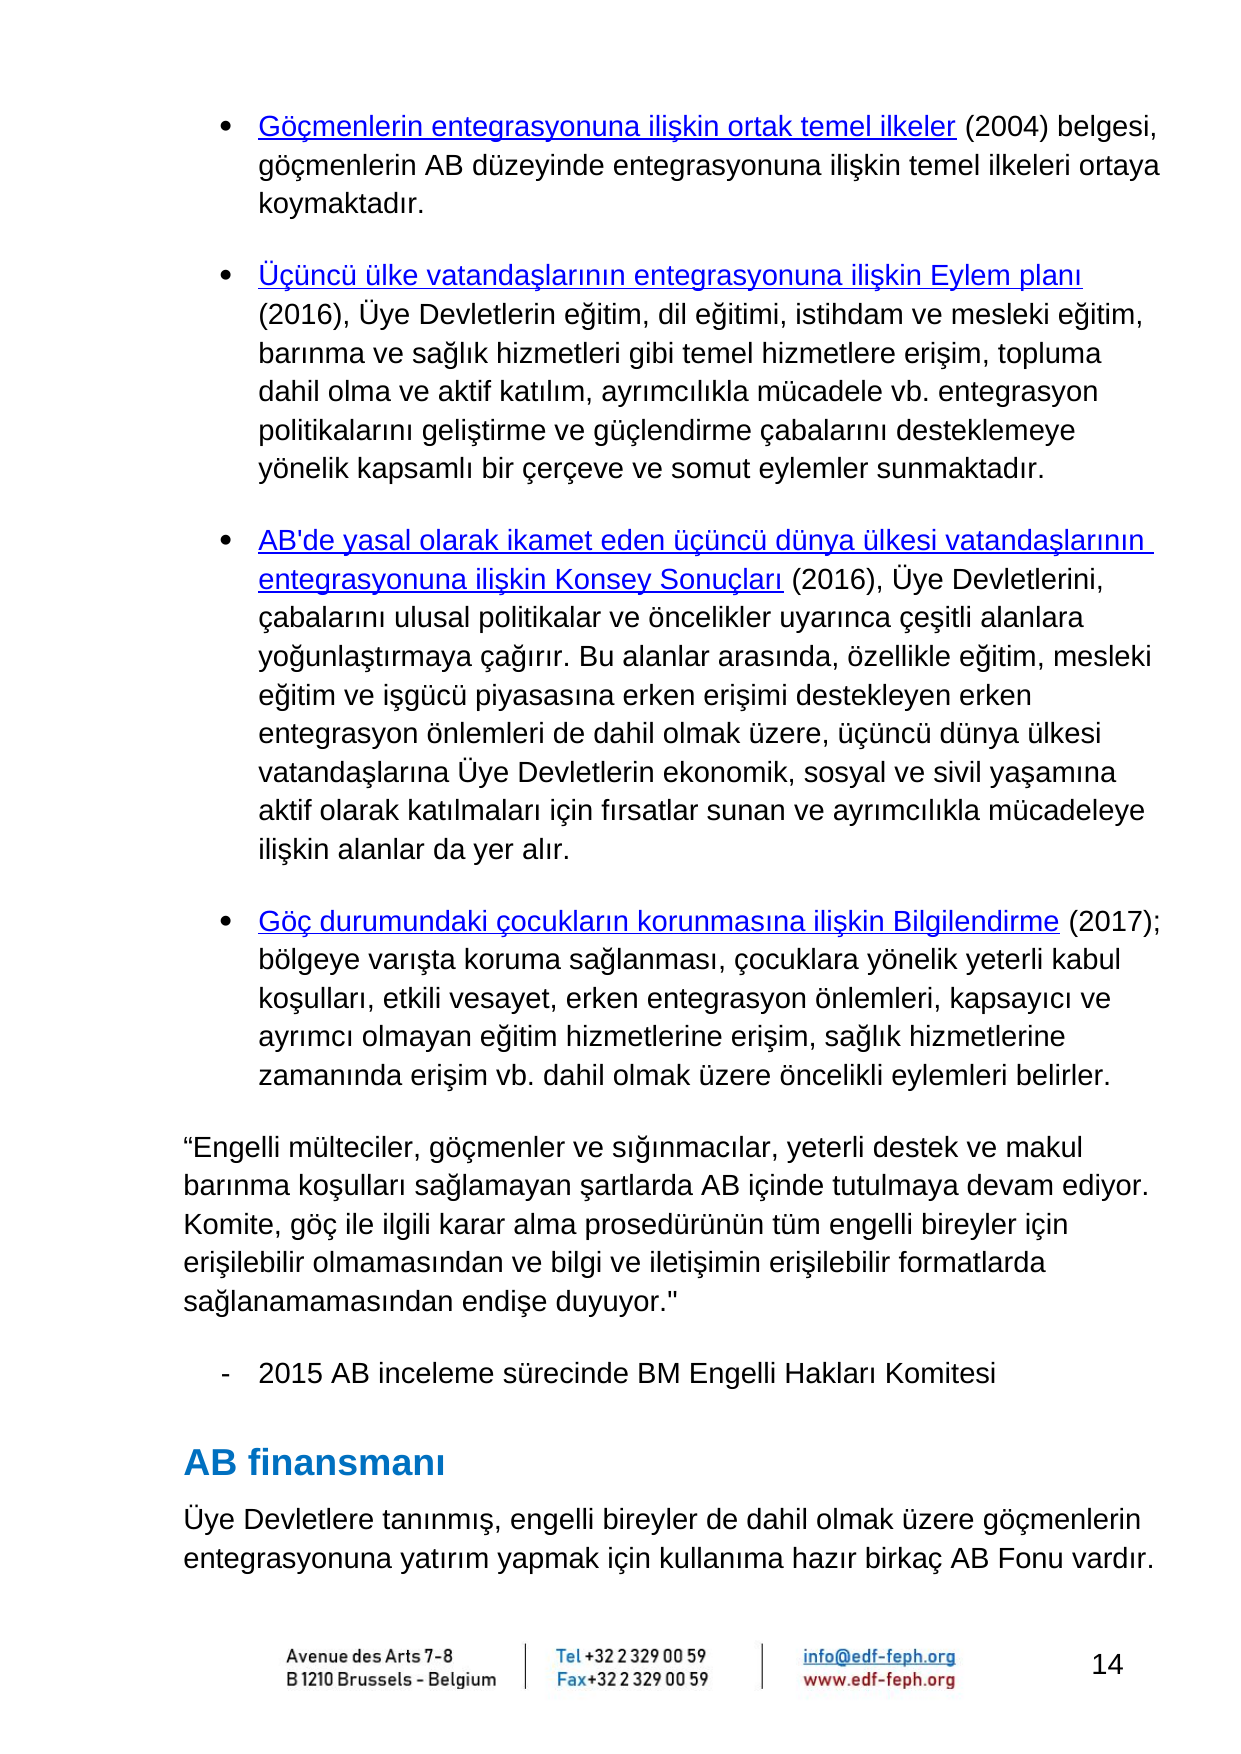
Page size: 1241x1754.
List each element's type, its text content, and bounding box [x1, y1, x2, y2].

list Göçmenlerin entegrasyonuna ilişkin ortak temel ilkeler (2004) belgesi, göçmenlerin AB düzeyinde entegrasyonuna ilişkin temel ilkeleri ortaya koymaktadır. [221, 109, 1166, 220]
picture [262, 1632, 986, 1711]
subtitle AB finansmanı [183, 1440, 1166, 1483]
text “Engelli mülteciler, göçmenler ve sığınmacılar, yeterli destek ve makul barınma koşulları sağlamayan şartlarda AB içinde tutulmaya devam ediyor. Komite, göç ile ilgili karar alma prosedürünün tüm engelli bireyler için erişilebilir olmamasından ve bilgi ve iletişimin erişilebilir formatlarda sağlanamamasından endişe duyuyor." [183, 1130, 1166, 1318]
list 2015 AB inceleme sürecinde BM Engelli Hakları Komitesi [221, 1356, 1166, 1389]
list Üçüncü ülke vatandaşlarının entegrasyonuna ilişkin Eylem planı (2016), Üye Devletlerin eğitim, dil eğitimi, istihdam ve mesleki eğitim, barınma ve sağlık hizmetleri gibi temel hizmetlere erişim, topluma dahil olma ve aktif katılım, ayrımcılıkla mücadele vb. entegrasyon politikalarını geliştirme ve güçlendirme çabalarını desteklemeye yönelik kapsamlı bir çerçeve ve somut eylemler sunmaktadır. [221, 258, 1166, 485]
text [183, 1502, 1166, 1574]
list Göç durumundaki çocukların korunmasına ilişkin Bilgilendirme (2017); bölgeye varışta koruma sağlanması, çocuklara yönelik yeterli kabul koşulları, etkili vesayet, erken entegrasyon önlemleri, kapsayıcı ve ayrımcı olmayan eğitim hizmetlerine erişim, sağlık hizmetlerine zamanında erişim vb. dahil olmak üzere öncelikli eylemleri belirler. [221, 904, 1166, 1092]
list AB'de yasal olarak ikamet eden üçüncü dünya ülkesi vatandaşlarının entegrasyonuna ilişkin Konsey Sonuçları (2016), Üye Devletlerini, çabalarını ulusal politikalar ve öncelikler uyarınca çeşitli alanlara yoğunlaştırmaya çağırır. Bu alanlar arasında, özellikle eğitim, mesleki eğitim ve işgücü piyasasına erken erişimi destekleyen erken entegrasyon önlemleri de dahil olmak üzere, üçüncü dünya ülkesi vatandaşlarına Üye Devletlerin ekonomik, sosyal ve sivil yaşamına aktif olarak katılmaları için fırsatlar sunan ve ayrımcılıkla mücadeleye ilişkin alanlar da yer alır. [221, 523, 1166, 865]
